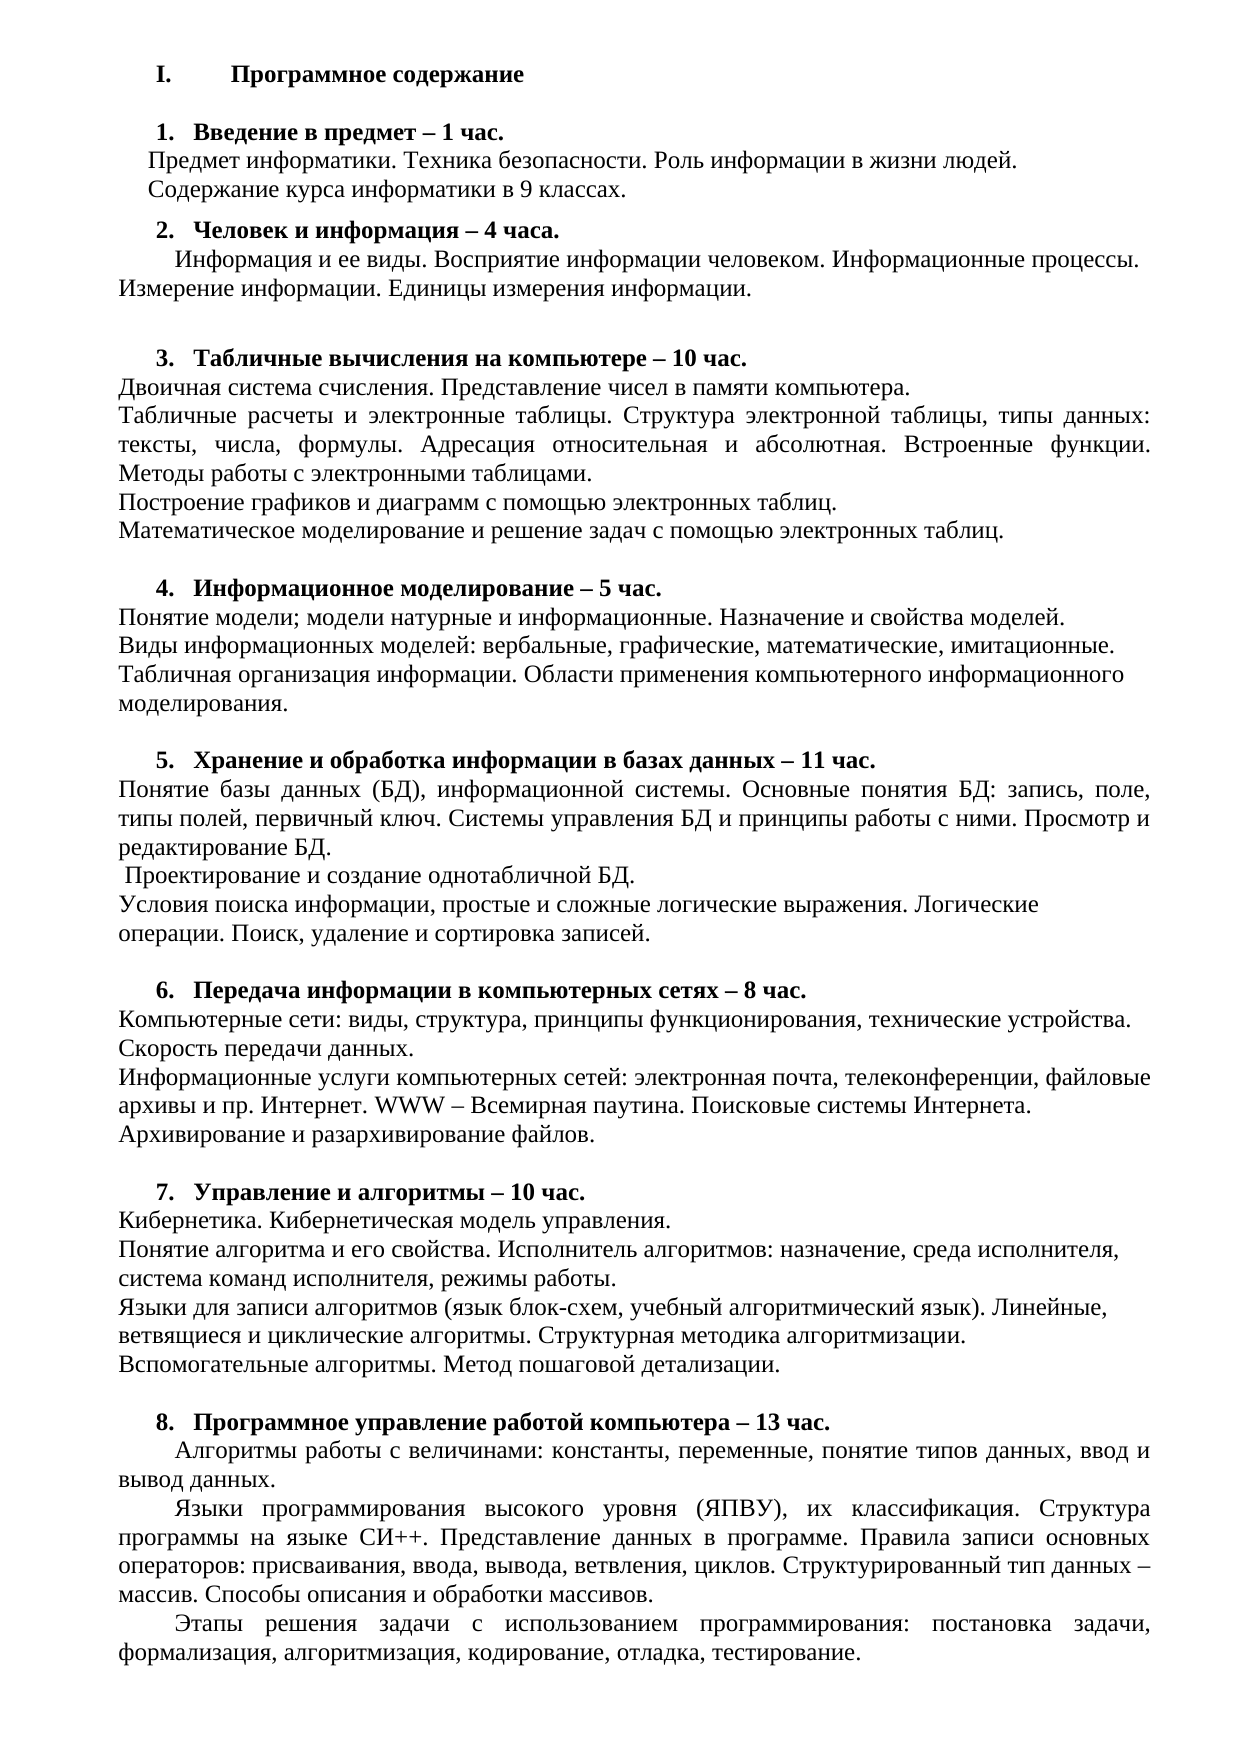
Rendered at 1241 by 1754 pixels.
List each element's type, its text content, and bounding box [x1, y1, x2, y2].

text Проектирование и создание однотабличной БД. [118, 860, 1152, 889]
text Табличные расчеты и электронные таблицы. Структура электронной таблицы, типы данных: тексты, числа, формулы. Адресация относительная и абсолютная. Встроенные функции. Методы работы с электронными таблицами. [118, 400, 1152, 487]
list Управление и алгоритмы – 10 час. [156, 1177, 1152, 1205]
list Человек и информация – 4 часа. [156, 215, 1152, 244]
text Кибернетика. Кибернетическая модель управления. [118, 1205, 1152, 1234]
text Языки для записи алгоритмов (язык блок-схем, учебный алгоритмический язык). Линейные, ветвящиеся и циклические алгоритмы. Структурная методика алгоритмизации. Вспомогательные алгоритмы. Метод пошаговой детализации. [118, 1292, 1152, 1378]
text Информация и ее виды. Восприятие информации человеком. Информационные процессы. Измерение информации. Единицы измерения информации. [118, 244, 1152, 302]
text Понятие алгоритма и его свойства. Исполнитель алгоритмов: назначение, среда исполнителя, система команд исполнителя, режимы работы. [118, 1234, 1152, 1292]
list Табличные вычисления на компьютере – 10 час. [156, 343, 1152, 372]
text Предмет информатики. Техника безопасности. Роль информации в жизни людей. Содержание курса информатики в 9 классах. [148, 145, 1152, 203]
list Программное управление работой компьютера – 13 час. [156, 1407, 1152, 1435]
text Информационные услуги компьютерных сетей: электронная почта, телеконференции, файловые архивы и пр. Интернет. WWW – Всемирная паутина. Поисковые системы Интернета. Архивирование и разархивирование файлов. [118, 1062, 1152, 1148]
list Информационное моделирование – 5 час. [156, 573, 1152, 602]
text Компьютерные сети: виды, структура, принципы функционирования, технические устройства. Скорость передачи данных. [118, 1004, 1152, 1062]
text Понятие модели; модели натурные и информационные. Назначение и свойства моделей. [118, 602, 1152, 630]
text Виды информационных моделей: вербальные, графические, математические, имитационные. Табличная организация информации. Области применения компьютерного информационного моделирования. [118, 630, 1152, 717]
list Введение в предмет – 1 час. [156, 117, 1152, 145]
text Условия поиска информации, простые и сложные логические выражения. Логические операции. Поиск, удаление и сортировка записей. [118, 889, 1152, 947]
text Языки программирования высокого уровня (ЯПВУ), их классификация. Структура программы на языке СИ++. Представление данных в программе. Правила записи основных операторов: присваивания, ввода, вывода, ветвления, циклов. Структурированный тип данных – массив. Способы описания и обработки массивов. [118, 1493, 1152, 1608]
text Двоичная система счисления. Представление чисел в памяти компьютера. [118, 372, 1152, 400]
text Этапы решения задачи с использованием программирования: постановка задачи, формализация, алгоритмизация, кодирование, отладка, тестирование. [118, 1608, 1152, 1665]
text Построение графиков и диаграмм с помощью электронных таблиц. [118, 487, 1152, 515]
list Хранение и обработка информации в базах данных – 11 час. [156, 745, 1152, 774]
text Алгоритмы работы с величинами: константы, переменные, понятие типов данных, ввод и вывод данных. [118, 1435, 1152, 1493]
list Программное содержание [156, 59, 1152, 88]
text Математическое моделирование и решение задач с помощью электронных таблиц. [118, 515, 1152, 544]
list Передача информации в компьютерных сетях – 8 час. [156, 975, 1152, 1004]
text Понятие базы данных (БД), информационной системы. Основные понятия БД: запись, поле, типы полей, первичный ключ. Системы управления БД и принципы работы с ними. Просмотр и редактирование БД. [118, 774, 1152, 860]
